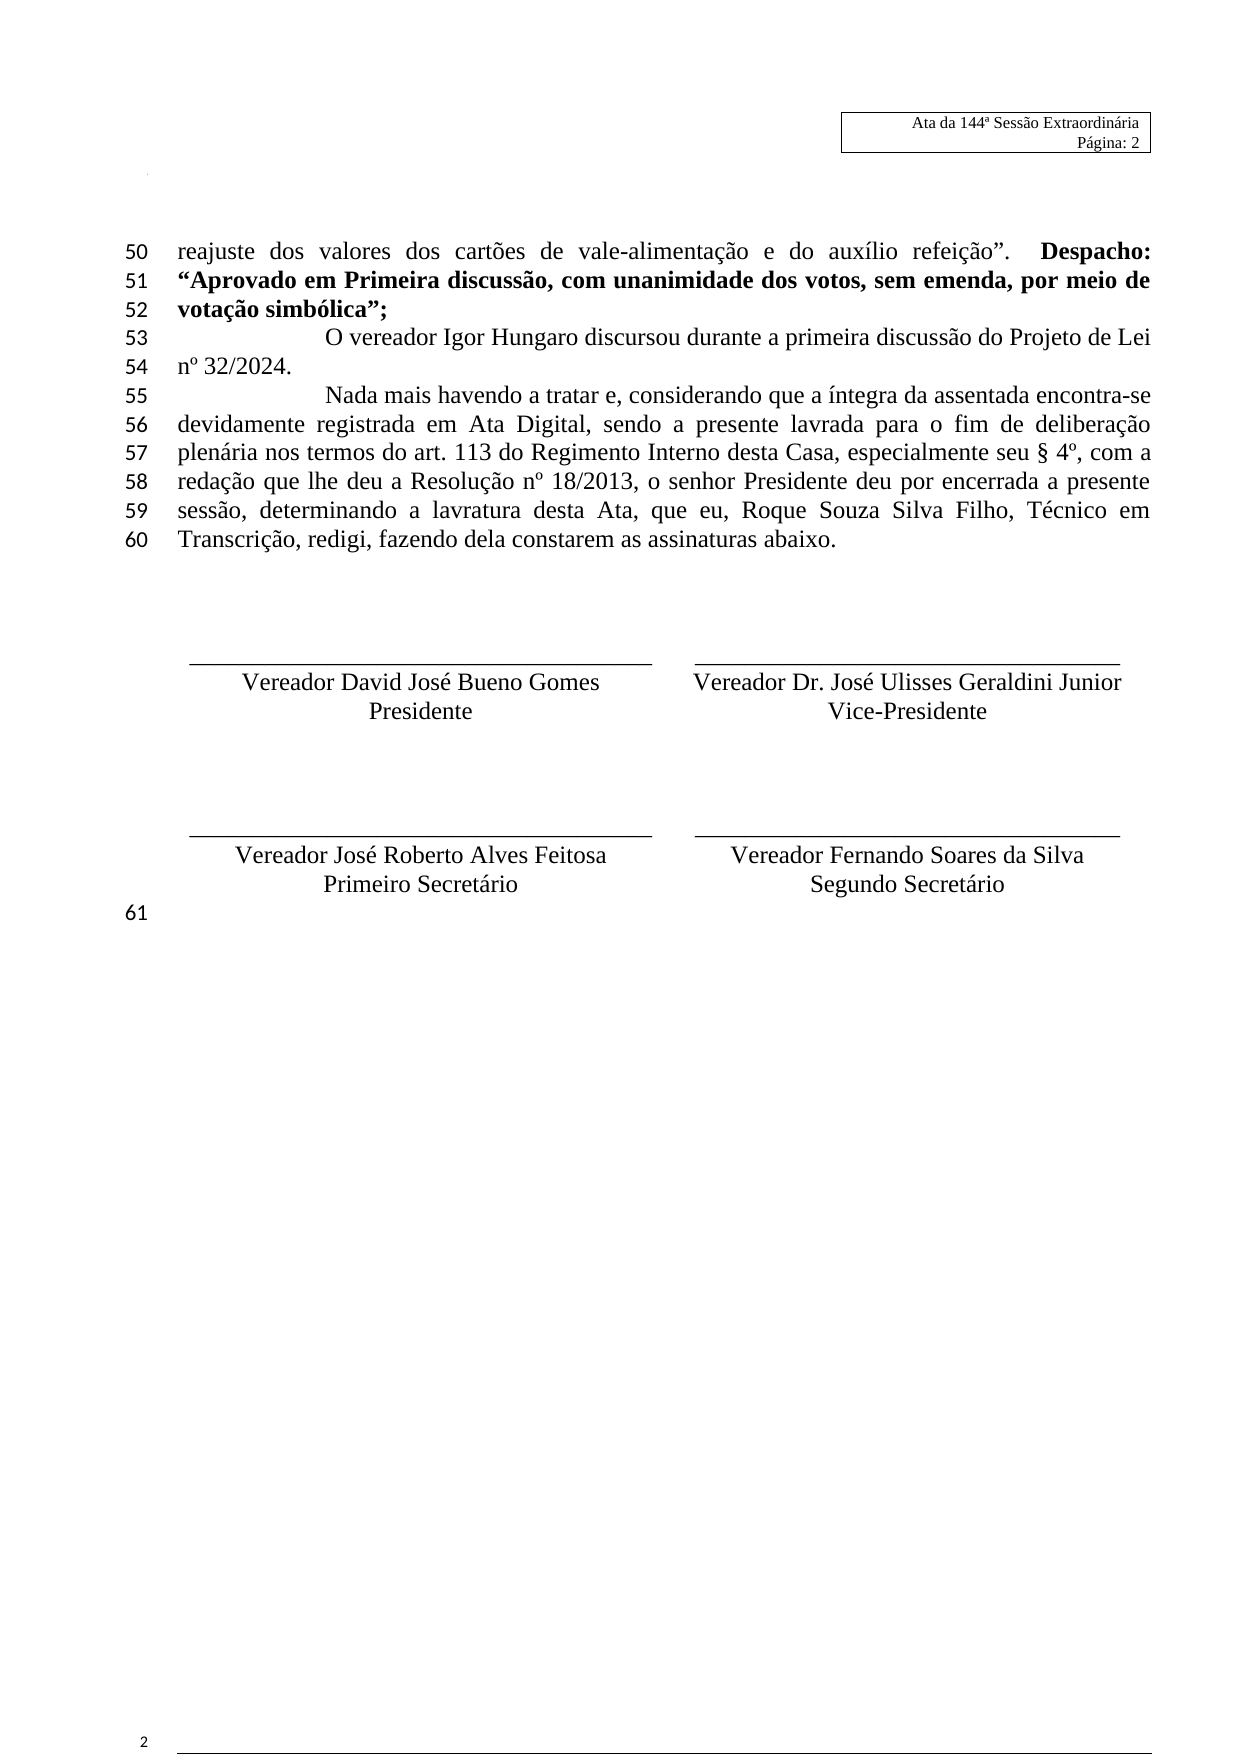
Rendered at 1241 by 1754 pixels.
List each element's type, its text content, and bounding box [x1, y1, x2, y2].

text Nada mais havendo a tratar e, considerando que a íntegra da assentada encontra-se devidamente registrada em Ata Digital, sendo a presente lavrada para o fim de deliberação plenária nos termos do art. 113 do Regimento Interno desta Casa, especialmente seu § 4º, com a redação que lhe deu a Resolução nº 18/2013, o senhor Presidente deu por encerrada a presente sessão, determinando a lavratura desta Ata, que eu, Roque Souza Silva Filho, Técnico em Transcrição, redigi, fazendo dela constarem as assinaturas abaixo. [177, 380, 1152, 552]
table_cell _____________________________________ Vereador José Roberto Alves Feitosa Primeiro Secretário [177, 725, 664, 897]
table_header _____________________________________ Vereador David José Bueno Gomes Presidente [177, 553, 664, 725]
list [177, 236, 1152, 322]
text O vereador Igor Hungaro discursou durante a primeira discussão do Projeto de Lei nº 32/2024. [177, 322, 1152, 380]
table_header __________________________________ Vereador Dr. José Ulisses Geraldini Junior Vice-Presidente [664, 553, 1151, 725]
table_cell __________________________________ Vereador Fernando Soares da Silva Segundo Secretário [664, 725, 1151, 897]
